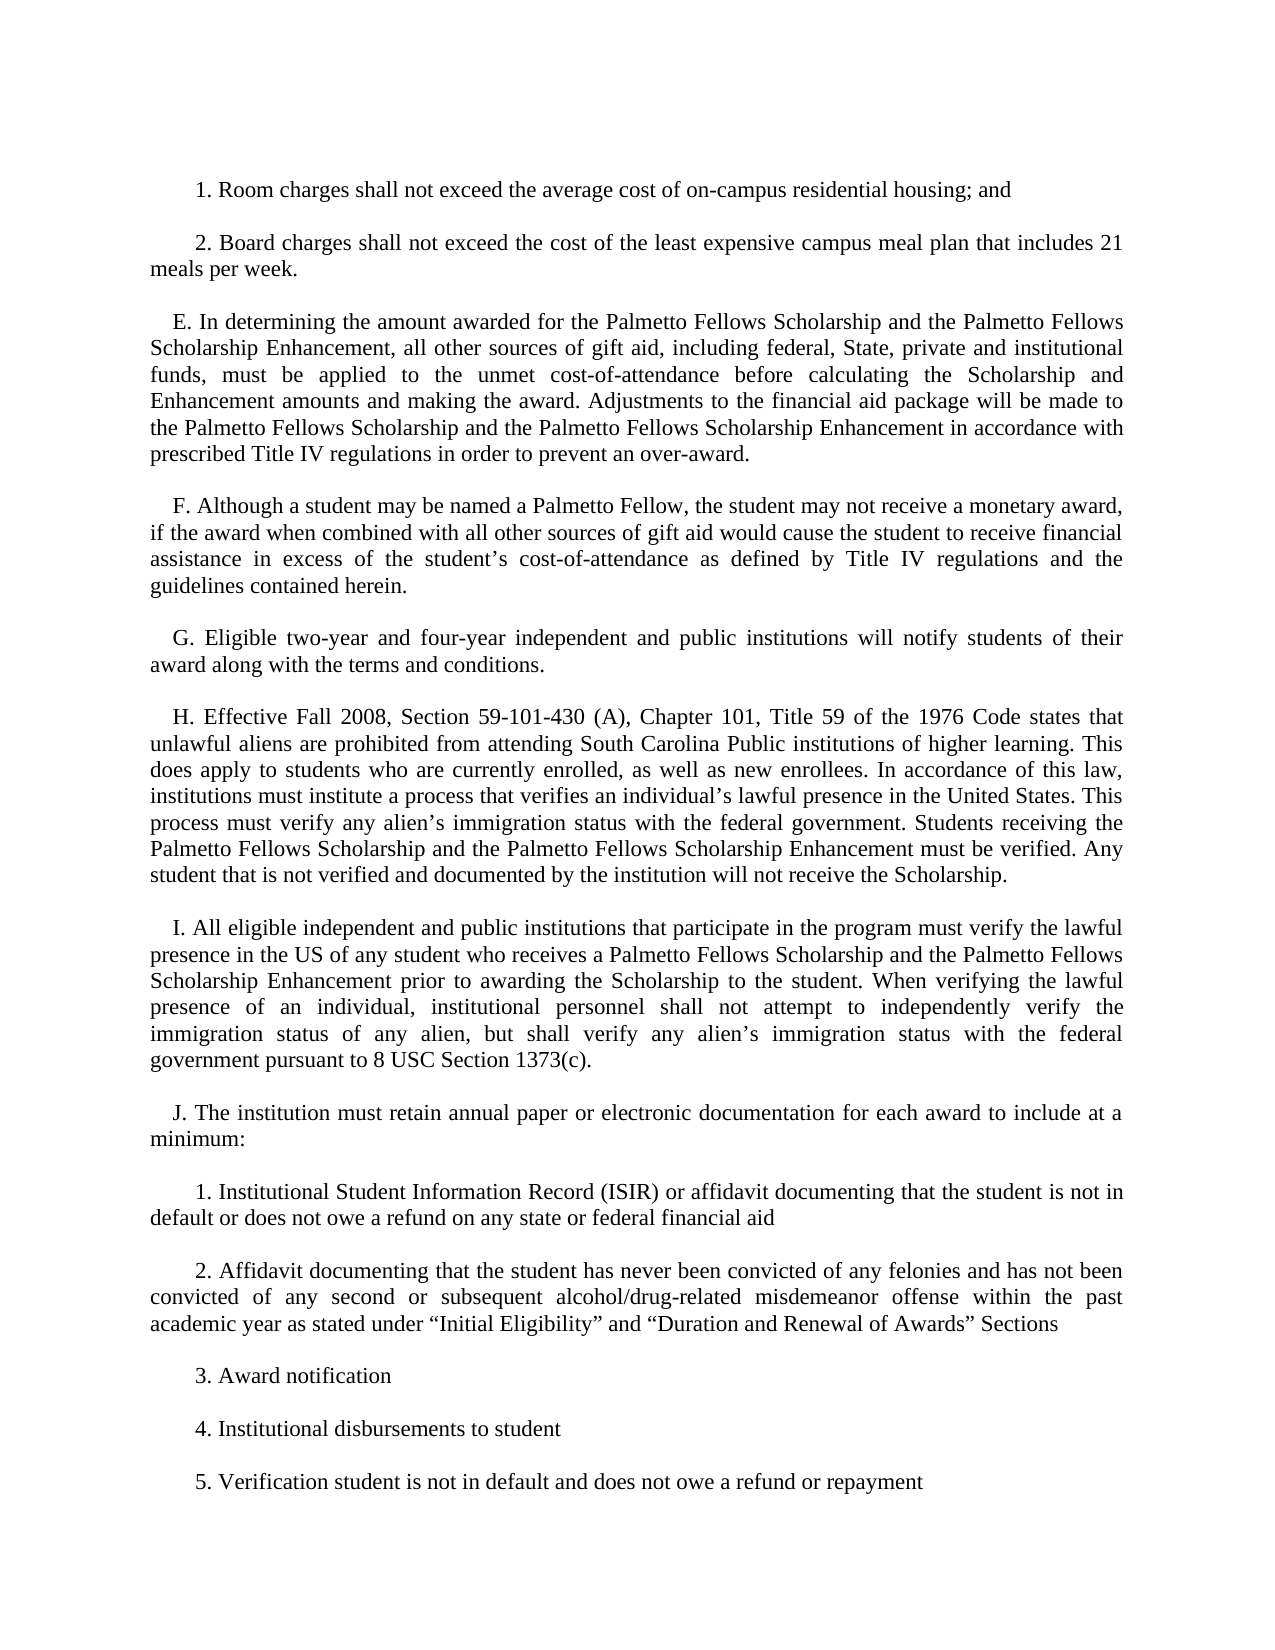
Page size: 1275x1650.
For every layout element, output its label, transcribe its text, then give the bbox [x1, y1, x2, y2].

text 1. Institutional Student Information Record (ISIR) or affidavit documenting that the student is not in default or does not owe a refund on any state or federal financial aid [150, 1178, 1125, 1231]
text 2. Affidavit documenting that the student has never been convicted of any felonies and has not been convicted of any second or subsequent alcohol/drug-related misdemeanor offense within the past academic year as stated under “Initial Eligibility” and “Duration and Renewal of Awards” Sections [150, 1257, 1125, 1336]
text 1. Room charges shall not exceed the average cost of on-campus residential housing; and [150, 176, 1125, 203]
text 3. Award notification [150, 1362, 1125, 1389]
text I. All eligible independent and public institutions that participate in the program must verify the lawful presence in the US of any student who receives a Palmetto Fellows Scholarship and the Palmetto Fellows Scholarship Enhancement prior to awarding the Scholarship to the student. When verifying the lawful presence of an individual, institutional personnel shall not attempt to independently verify the immigration status of any alien, but shall verify any alien’s immigration status with the federal government pursuant to 8 USC Section 1373(c). [150, 914, 1125, 1072]
text 4. Institutional disbursements to student [150, 1415, 1125, 1441]
text 2. Board charges shall not exceed the cost of the least expensive campus meal plan that includes 21 meals per week. [150, 229, 1125, 282]
text J. The institution must retain annual paper or electronic documentation for each award to include at a minimum: [150, 1099, 1125, 1151]
text 5. Verification student is not in default and does not owe a refund or repayment [150, 1468, 1125, 1494]
text G. Eligible two-year and four-year independent and public institutions will notify students of their award along with the terms and conditions. [150, 624, 1125, 677]
text E. In determining the amount awarded for the Palmetto Fellows Scholarship and the Palmetto Fellows Scholarship Enhancement, all other sources of gift aid, including federal, State, private and institutional funds, must be applied to the unmet cost-of-attendance before calculating the Scholarship and Enhancement amounts and making the award. Adjustments to the financial aid package will be made to the Palmetto Fellows Scholarship and the Palmetto Fellows Scholarship Enhancement in accordance with prescribed Title IV regulations in order to prevent an over-award. [150, 308, 1125, 466]
text H. Effective Fall 2008, Section 59-101-430 (A), Chapter 101, Title 59 of the 1976 Code states that unlawful aliens are prohibited from attending South Carolina Public institutions of higher learning. This does apply to students who are currently enrolled, as well as new enrollees. In accordance of this law, institutions must institute a process that verifies an individual’s lawful presence in the United States. This process must verify any alien’s immigration status with the federal government. Students receiving the Palmetto Fellows Scholarship and the Palmetto Fellows Scholarship Enhancement must be verified. Any student that is not verified and documented by the institution will not receive the Scholarship. [150, 703, 1125, 888]
text F. Although a student may be named a Palmetto Fellow, the student may not receive a monetary award, if the award when combined with all other sources of gift aid would cause the student to receive financial assistance in excess of the student’s cost-of-attendance as defined by Title IV regulations and the guidelines contained herein. [150, 493, 1125, 598]
